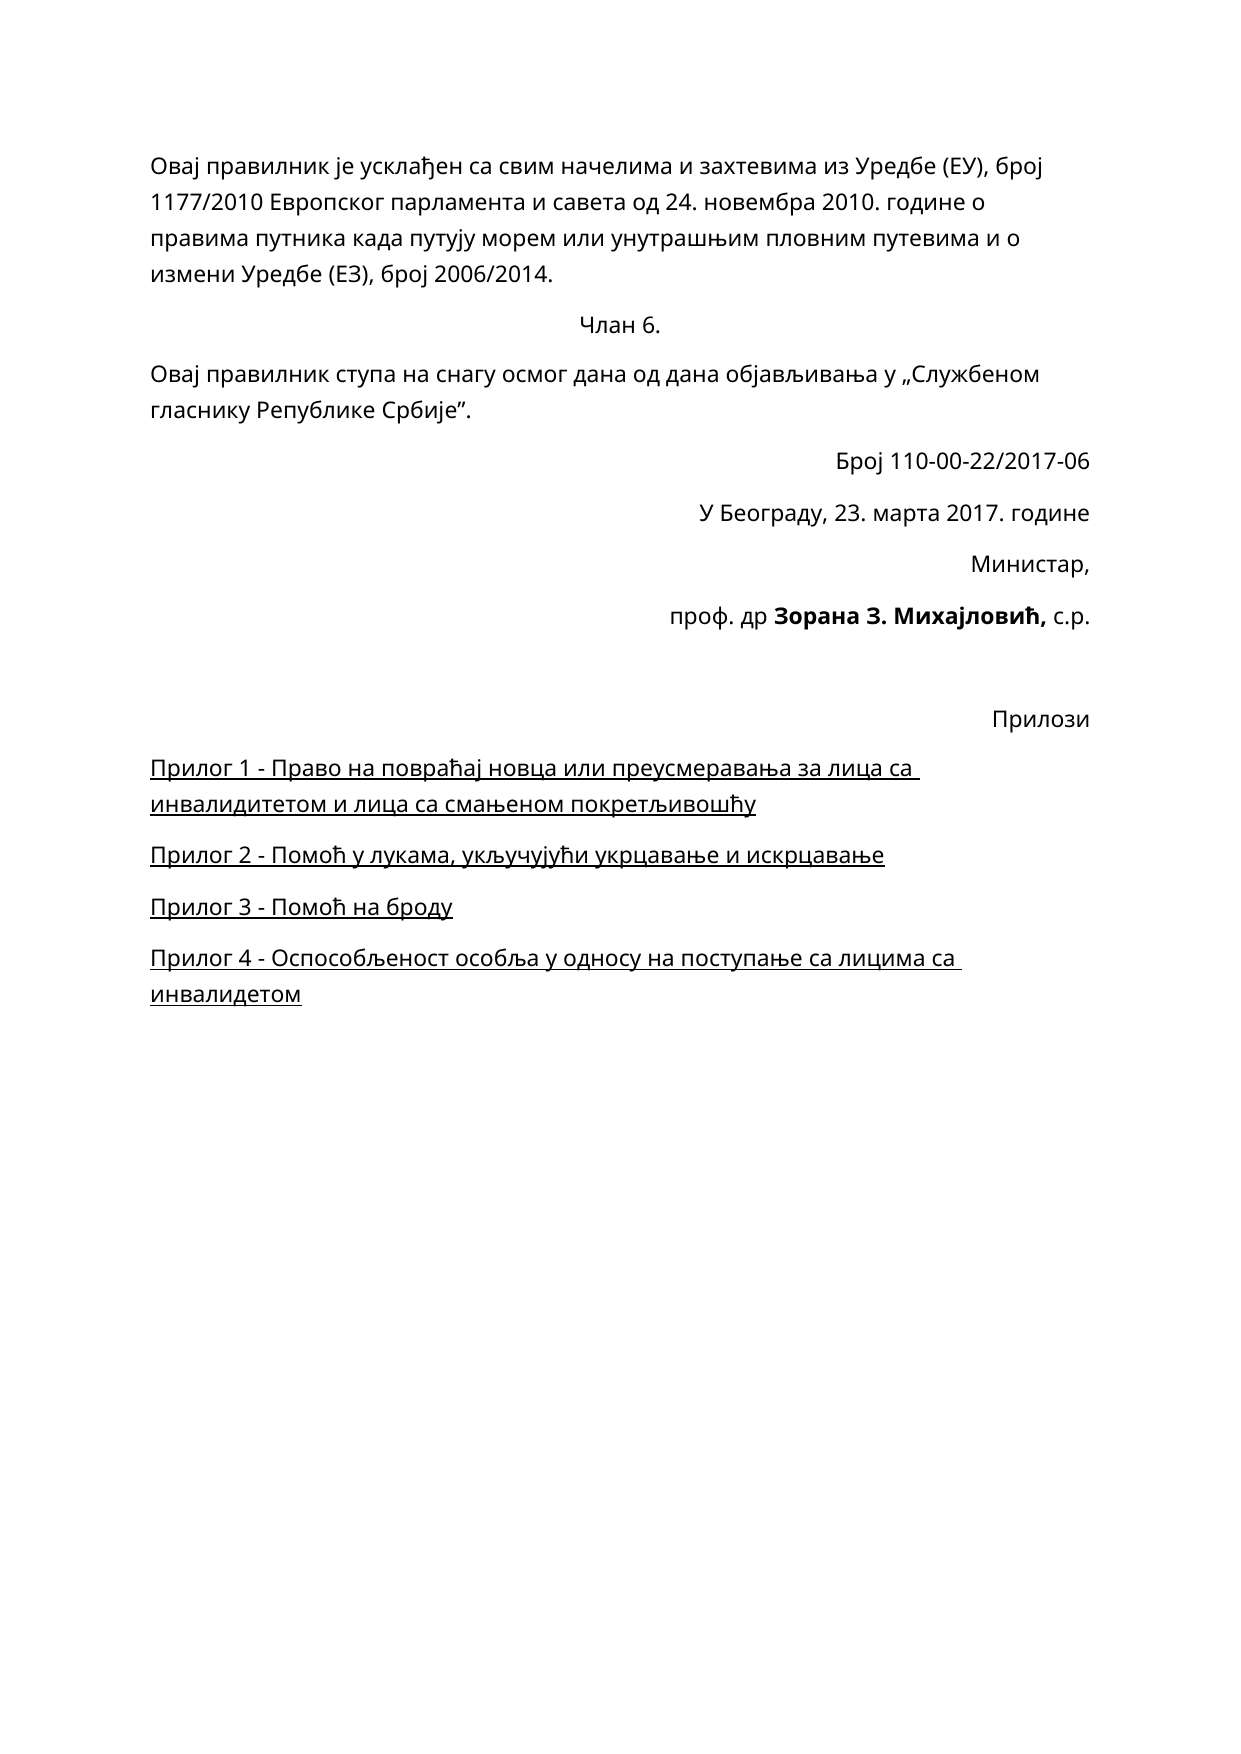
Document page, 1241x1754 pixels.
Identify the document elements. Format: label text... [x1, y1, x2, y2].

text Овај правилник ступа на снагу осмог дана од дана објављивања у „Службеном гласнику Републике Србије”. [150, 358, 1090, 425]
text Прилoг 2 - Помоћ у лукама, укључујући укрцавање и искрцавање [150, 839, 1090, 870]
text У Београду, 23. марта 2017. године [150, 497, 1090, 528]
text Члан 6. [150, 309, 1090, 341]
text Прилoг 3 - Помоћ на броду [150, 891, 1090, 922]
text Министар, [150, 548, 1090, 580]
text Овај правилник је усклађен са свим начелима и захтевима из Уредбе (ЕУ), број 1177/2010 Европског парламента и савета од 24. новембра 2010. године о правима путника када путују морем или унутрашњим пловним путевима и о измени Уредбе (ЕЗ), број 2006/2014. [150, 150, 1090, 289]
text Прилoг 4 - Оспособљеност особља у односу на поступање са лицима са инвалидетом [150, 942, 1090, 1009]
text Прилог 1 - Право на повраћај новца или преусмеравања за лица са инвалидитетом и лица са смањеном покретљивошћу [150, 752, 1090, 819]
text Број 110-00-22/2017-06 [150, 445, 1090, 477]
text проф. др Зорана З. Михајловић, с.р. [150, 600, 1090, 631]
text Прилози [150, 703, 1090, 734]
